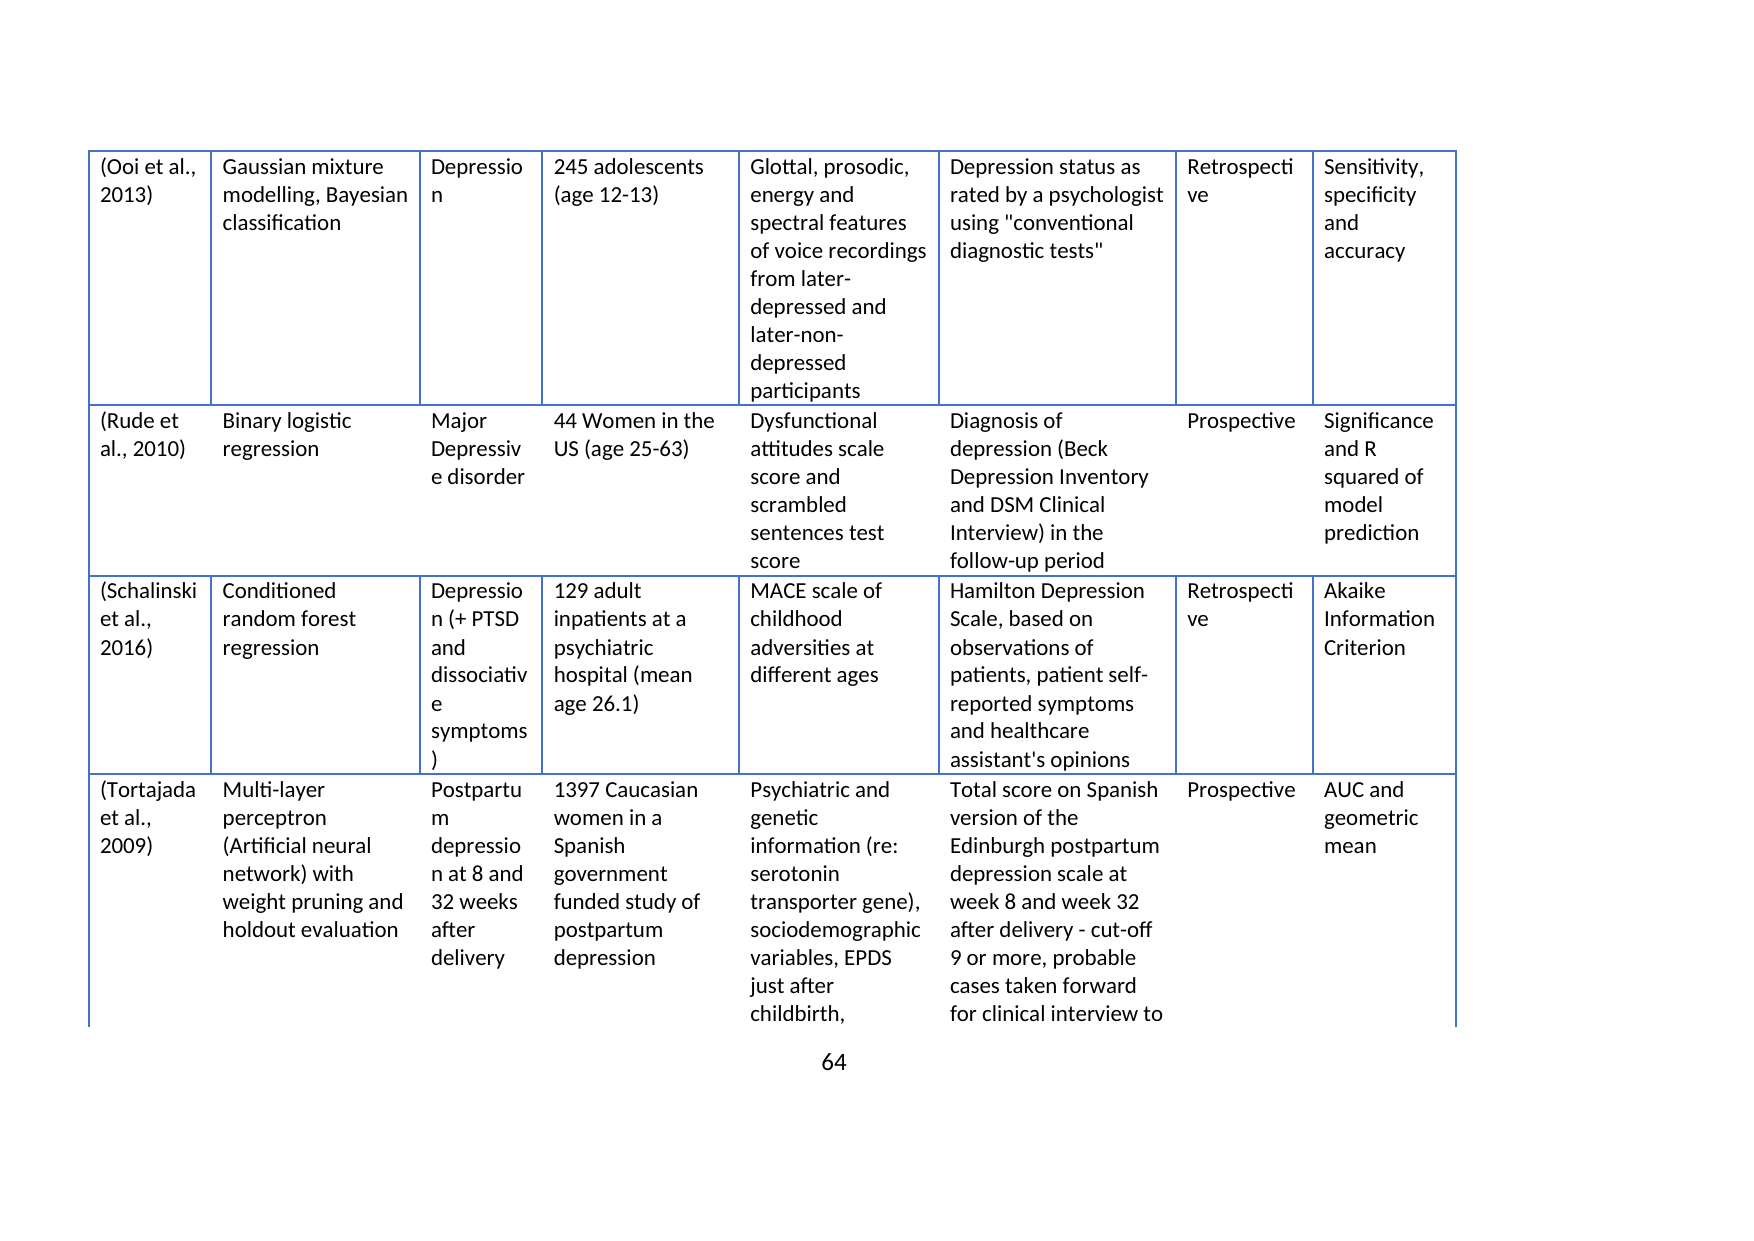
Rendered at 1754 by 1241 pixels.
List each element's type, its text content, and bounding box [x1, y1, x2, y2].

table_cell Major Depressive disorder [420, 406, 542, 574]
table_cell Multi-layer perceptron (Artificial neural network) with weight pruning and holdout evaluation [211, 775, 419, 1027]
table_cell 1397 Caucasian women in a Spanish government funded study of postpartum depression [542, 775, 739, 1027]
table_cell (Rude et al., 2010) [90, 406, 211, 574]
table_cell Retrospective [1177, 577, 1312, 773]
table_cell Prospective [1176, 775, 1313, 1027]
table_cell 44 Women in the US (age 25-63) [542, 406, 739, 574]
table_cell Depression status as rated by a psychologist using "conventional diagnostic tests" [940, 152, 1175, 404]
table_cell Akaike Information Criterion [1314, 577, 1455, 773]
table_cell Significance and R squared of model prediction [1313, 406, 1455, 574]
table_cell Depression [421, 152, 541, 404]
table_cell Gaussian mixture modelling, Bayesian classification [212, 152, 419, 404]
table_cell Conditioned random forest regression [212, 577, 419, 773]
table_cell MACE scale of childhood adversities at different ages [740, 577, 938, 773]
table_cell Dysfunctional attitudes scale score and scrambled sentences test score [739, 406, 938, 574]
table_cell Retrospective [1177, 152, 1312, 404]
table_cell Binary logistic regression [211, 406, 419, 574]
table_cell Postpartum depression at 8 and 32 weeks after delivery [420, 775, 542, 1027]
table_cell Hamilton Depression Scale, based on observations of patients, patient self-reported symptoms and healthcare assistant's opinions [940, 577, 1175, 773]
table_cell Diagnosis of depression (Beck Depression Inventory and DSM Clinical Interview) in the follow-up period [939, 406, 1176, 574]
table_cell Depression (+ PTSD and dissociative symptoms) [421, 577, 541, 773]
table_cell (Schalinski et al., 2016) [90, 577, 210, 773]
table_cell 129 adult inpatients at a psychiatric hospital (mean age 26.1) [543, 577, 738, 773]
table_cell Sensitivity, specificity and accuracy [1314, 152, 1455, 404]
table_cell Prospective [1176, 406, 1313, 574]
table_cell (Ooi et al., 2013) [90, 152, 210, 404]
table_cell AUC and geometric mean [1313, 775, 1455, 1027]
table_cell 245 adolescents (age 12-13) [543, 152, 738, 404]
table_cell Glottal, prosodic, energy and spectral features of voice recordings from later-depressed and later-non-depressed participants [740, 152, 938, 404]
table_cell (Tortajada et al., 2009) [90, 775, 211, 1027]
